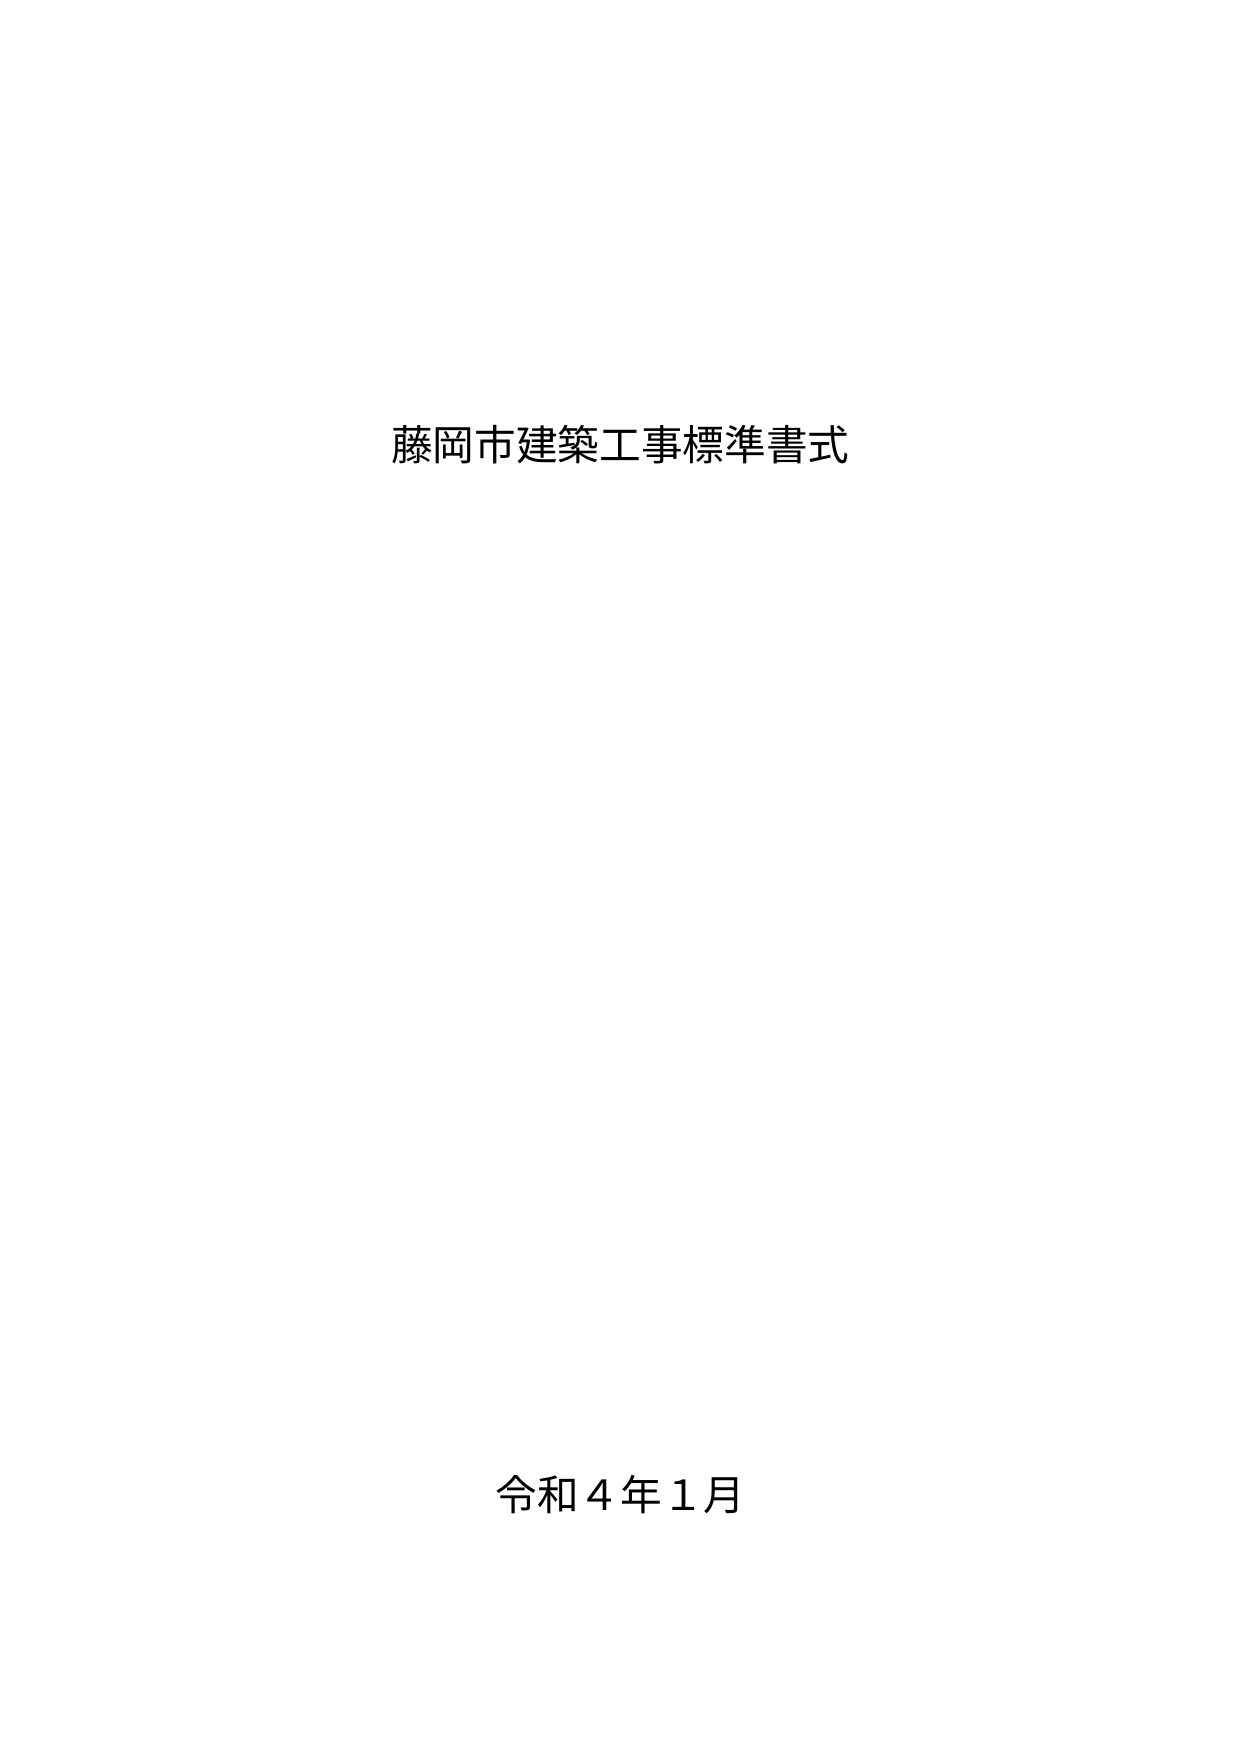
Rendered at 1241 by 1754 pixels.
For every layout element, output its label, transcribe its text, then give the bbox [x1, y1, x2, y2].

text 令和４年１月 [177, 1454, 1063, 1529]
text 藤岡市建築工事標準書式 [177, 404, 1063, 479]
